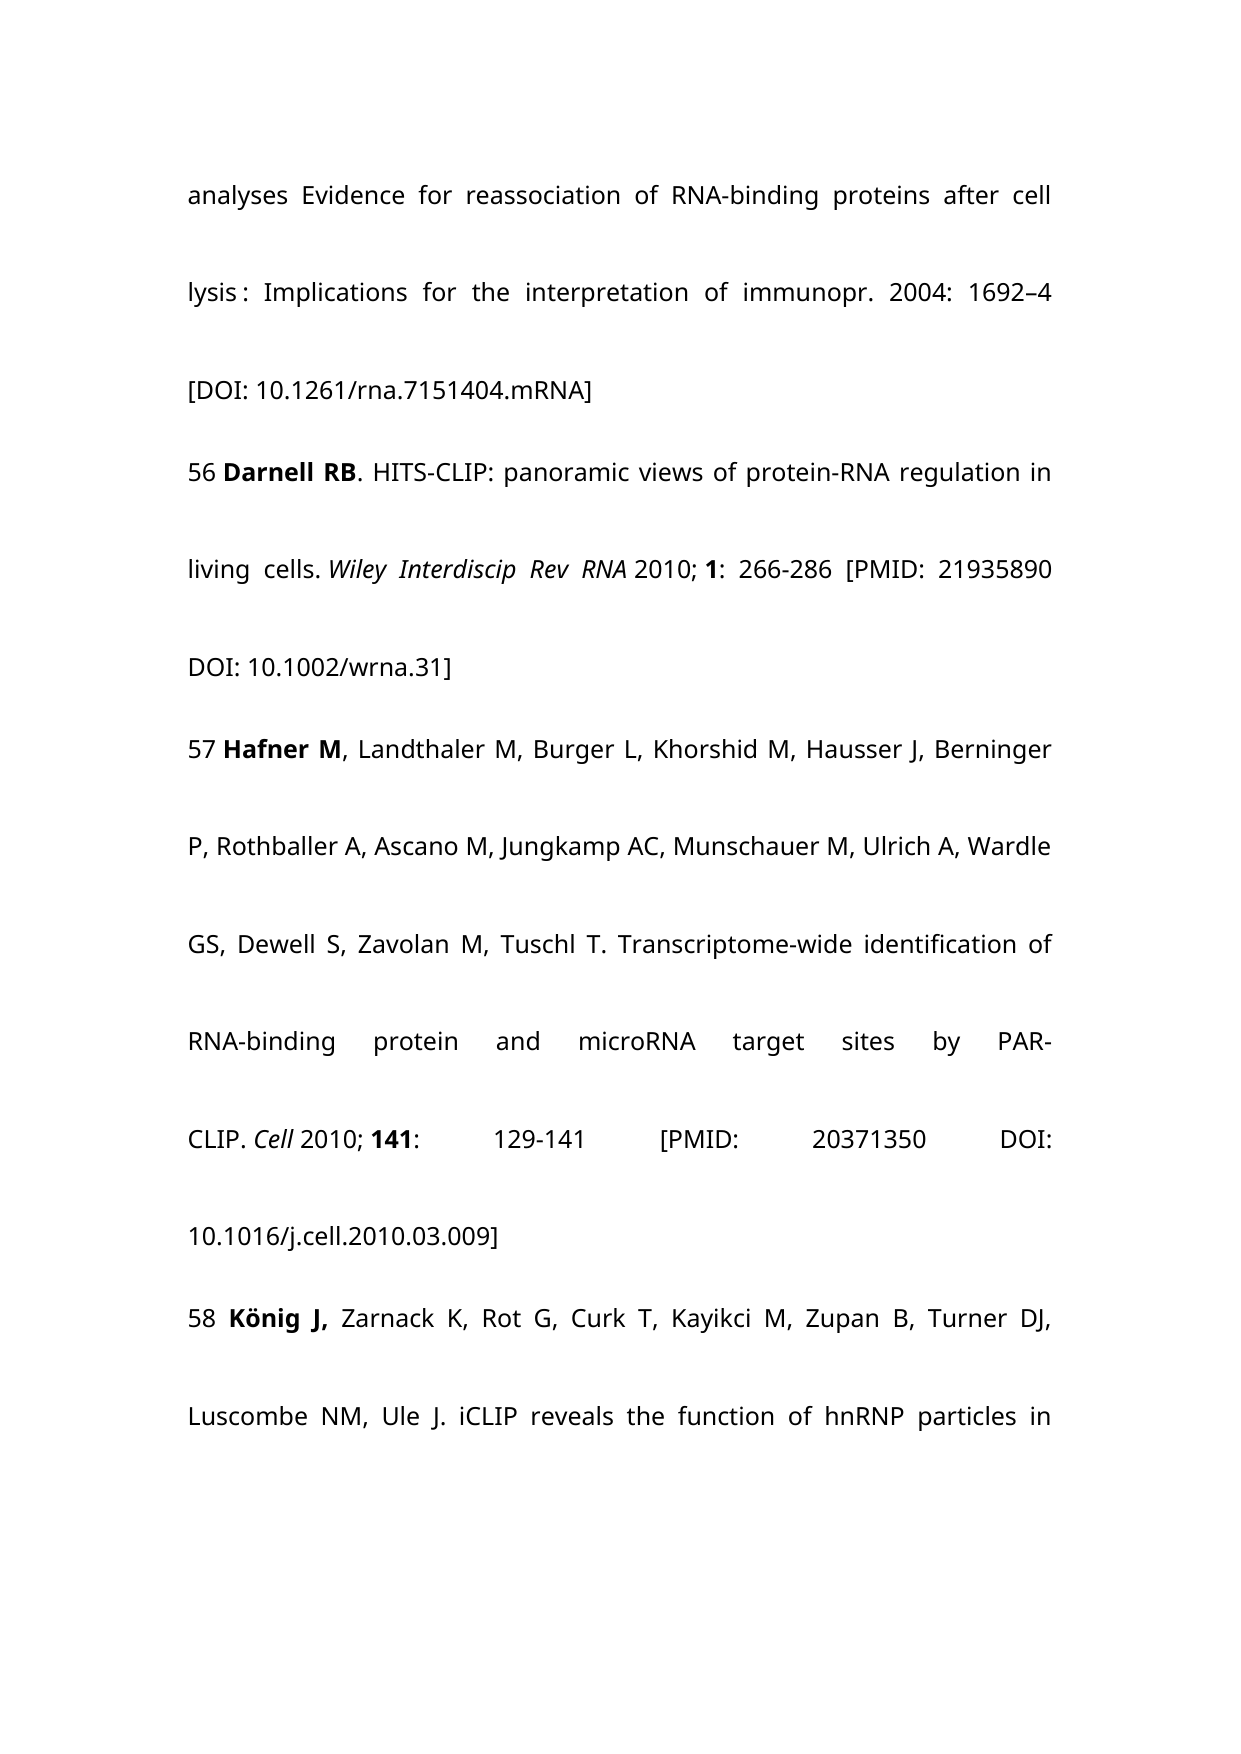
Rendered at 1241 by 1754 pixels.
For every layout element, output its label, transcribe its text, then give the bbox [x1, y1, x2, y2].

text 56 Darnell RB. HITS-CLIP: panoramic views of protein-RNA regulation in living cells. Wiley Interdiscip Rev RNA 2010; 1: 266-286 [PMID: 21935890 DOI: 10.1002/wrna.31] [187, 439, 1053, 699]
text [187, 1285, 1053, 1448]
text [187, 162, 1053, 422]
text 57 Hafner M, Landthaler M, Burger L, Khorshid M, Hausser J, Berninger P, Rothballer A, Ascano M, Jungkamp AC, Munschauer M, Ulrich A, Wardle GS, Dewell S, Zavolan M, Tuschl T. Transcriptome-wide identification of RNA-binding protein and microRNA target sites by PAR-CLIP. Cell 2010; 141: 129-141 [PMID: 20371350 DOI: 10.1016/j.cell.2010.03.009] [187, 716, 1053, 1268]
